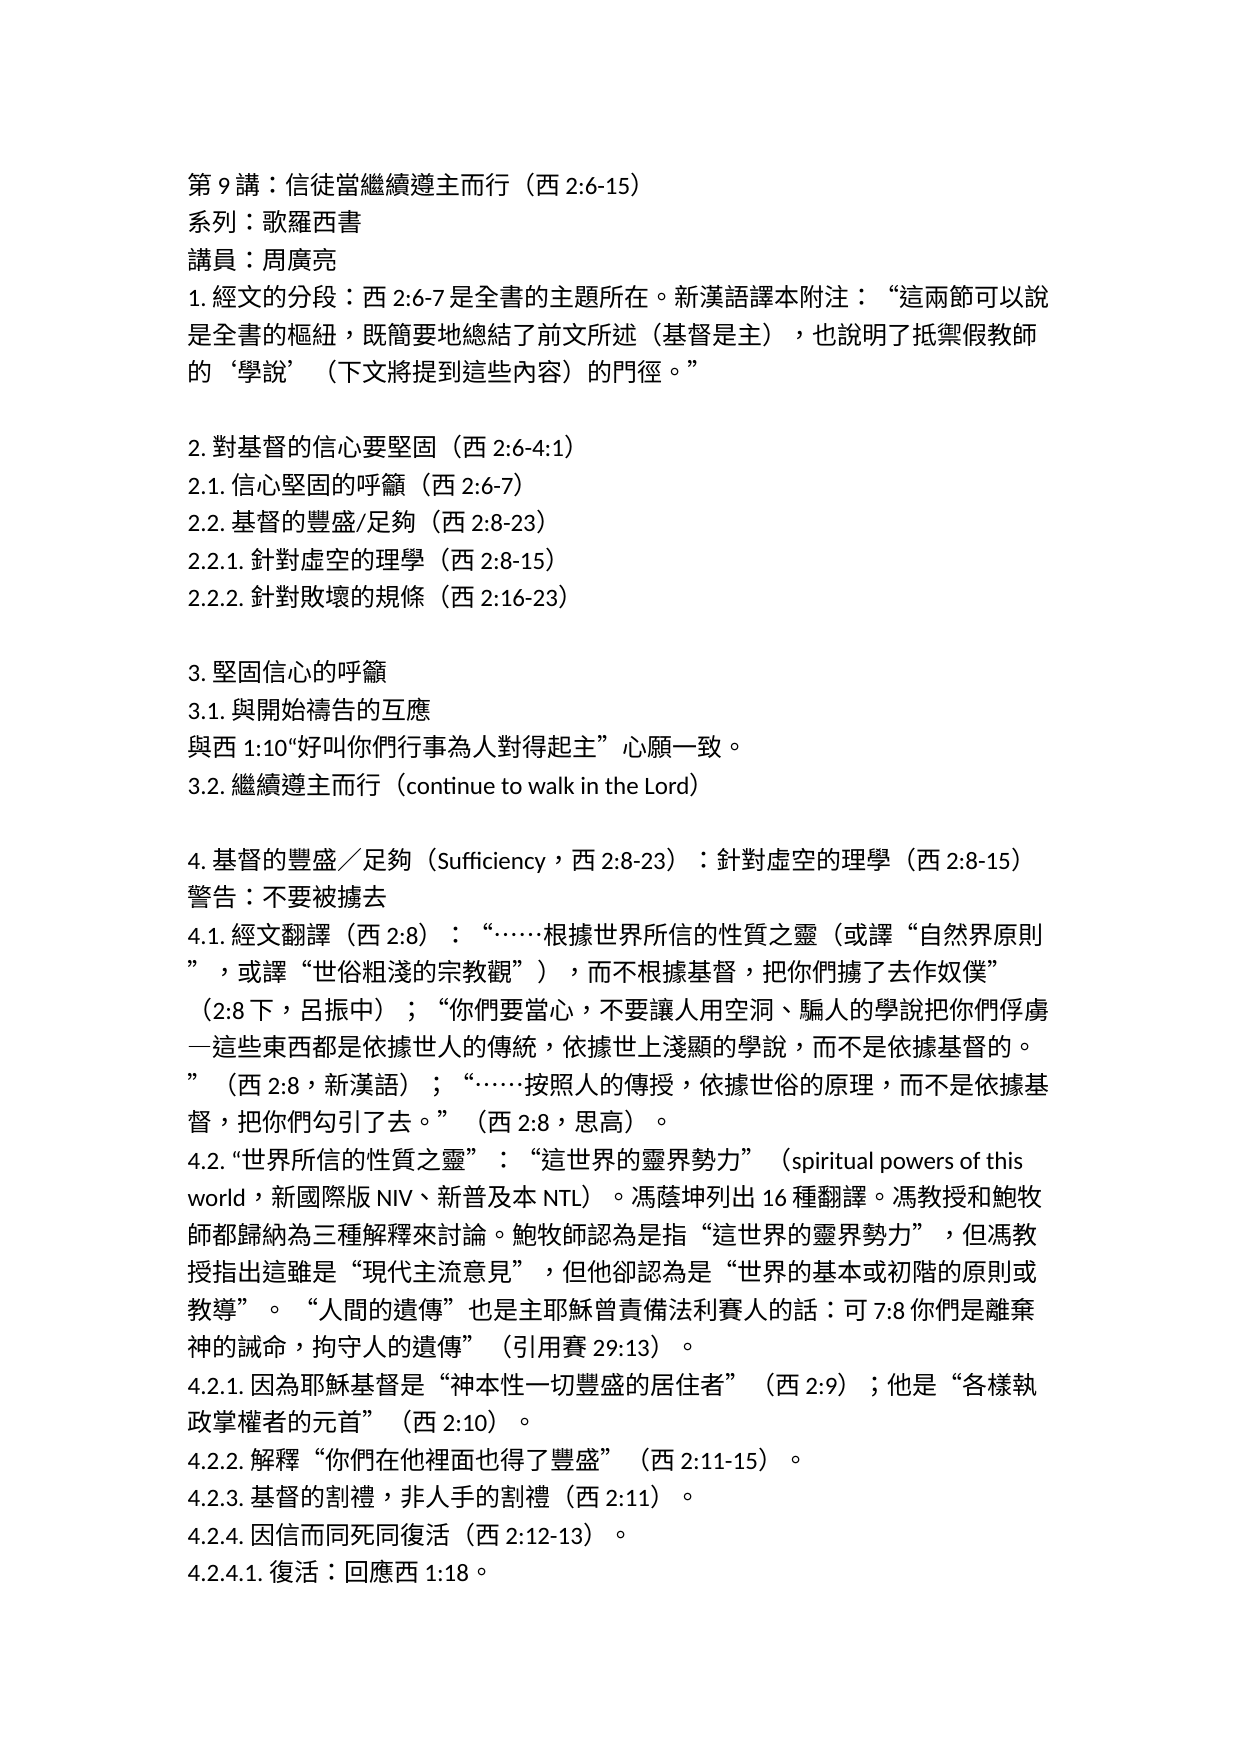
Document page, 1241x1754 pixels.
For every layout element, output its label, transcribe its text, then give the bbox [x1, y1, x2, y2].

text 2.1. 信心堅固的呼籲（西2:6-7） [187, 464, 1053, 502]
text 3. 堅固信心的呼籲 [187, 652, 1053, 689]
text 4.2.4.1. 復活：回應西1:18。 [187, 1552, 1053, 1589]
text 1. 經文的分段：西2:6-7是全書的主題所在。新漢語譯本附注：“這兩節可以說是全書的樞紐，既簡要地總結了前文所述（基督是主），也說明了抵禦假教師的‘學說’（下文將提到這些內容）的門徑。” [187, 277, 1053, 389]
text 系列：歌羅西書 [187, 202, 1053, 239]
text 3.2. 繼續遵主而行（continue to walk in the Lord） [187, 764, 1053, 802]
text 4. 基督的豐盛／足夠（Sufficiency，西2:8-23）：針對虛空的理學（西2:8-15） [187, 839, 1053, 877]
text 2.2.2. 針對敗壞的規條（西2:16-23） [187, 577, 1053, 614]
text 4.2.2. 解釋“你們在他裡面也得了豐盛”（西2:11-15）。 [187, 1439, 1053, 1477]
text 2. 對基督的信心要堅固（西2:6-4:1） [187, 427, 1053, 464]
text 3.1. 與開始禱告的互應 [187, 689, 1053, 727]
text 講員：周廣亮 [187, 239, 1053, 277]
text 4.2. “世界所信的性質之靈”：“這世界的靈界勢力”（spiritual powers of this world，新國際版NIV、新普及本NTL）。馮蔭坤列出16種翻譯。馮教授和鮑牧師都歸納為三種解釋來討論。鮑牧師認為是指“這世界的靈界勢力”，但馮教授指出這雖是“現代主流意見”，但他卻認為是“世界的基本或初階的原則或教導”。 “人間的遺傳”也是主耶穌曾責備法利賽人的話：可7:8你們是離棄神的誡命，拘守人的遺傳”（引用賽29:13）。 [187, 1139, 1053, 1364]
text 與西1:10“好叫你們行事為人對得起主”心願一致。 [187, 727, 1053, 764]
text 4.2.3. 基督的割禮，非人手的割禮（西2:11）。 [187, 1477, 1053, 1514]
text 4.1. 經文翻譯（西2:8）：“……根據世界所信的性質之靈（或譯“自然界原則”，或譯“世俗粗淺的宗教觀”），而不根據基督，把你們擄了去作奴僕”（2:8下，呂振中）；“你們要當心，不要讓人用空洞、騙人的學說把你們俘虜—這些東西都是依據世人的傳統，依據世上淺顯的學說，而不是依據基督的。”（西2:8，新漢語）；“……按照人的傳授，依據世俗的原理，而不是依據基督，把你們勾引了去。”（西2:8，思高）。 [187, 914, 1053, 1139]
text 第9講：信徒當繼續遵主而行（西2:6-15） [187, 164, 1053, 202]
text 2.2.1. 針對虛空的理學（西2:8-15） [187, 539, 1053, 577]
text 4.2.4. 因信而同死同復活（西2:12-13）。 [187, 1514, 1053, 1552]
text 2.2. 基督的豐盛/足夠（西2:8-23） [187, 502, 1053, 539]
text 4.2.1. 因為耶穌基督是“神本性一切豐盛的居住者”（西2:9）；他是“各樣執政掌權者的元首”（西2:10）。 [187, 1364, 1053, 1439]
text 警告：不要被擄去 [187, 877, 1053, 914]
